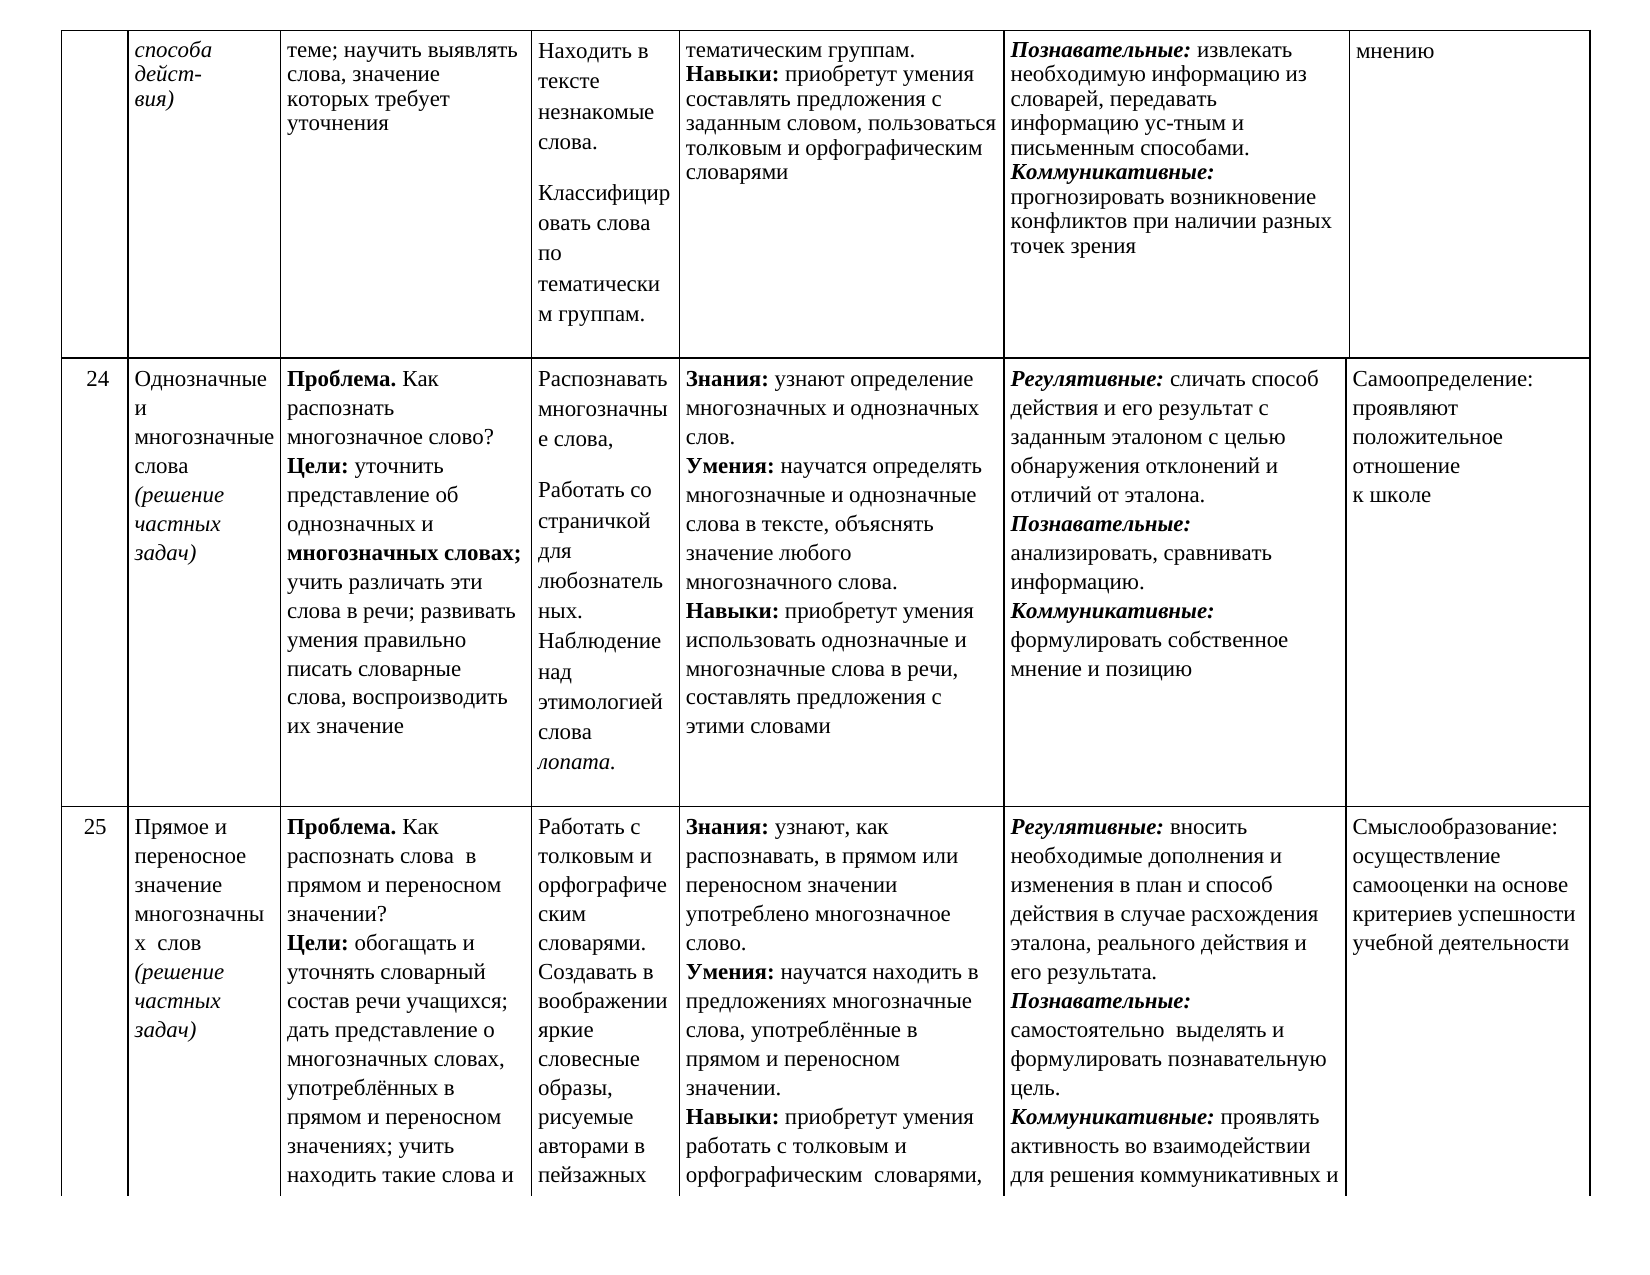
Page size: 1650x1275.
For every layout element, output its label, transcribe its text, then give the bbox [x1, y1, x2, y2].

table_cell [532, 807, 679, 1196]
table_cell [1350, 31, 1589, 357]
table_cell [680, 31, 1003, 357]
table_cell 24 [62, 359, 127, 806]
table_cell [1347, 807, 1589, 1196]
table_cell 23 [62, 31, 127, 357]
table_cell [129, 31, 280, 357]
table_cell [129, 807, 280, 1196]
table_cell 25 [62, 807, 127, 1196]
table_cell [1005, 31, 1349, 357]
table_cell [532, 31, 679, 357]
table_cell Распознавать многозначные слова, Работать со страничкой для любознательных. Наблюдение над этимологией слова лопата. [532, 359, 679, 806]
table_cell Самоопределение: проявляют положительное отношение к школе [1347, 359, 1589, 806]
table_cell Проблема. Как распознать многозначное слово? Цели: уточнить представление об однозначных и многозначных словах; учить различать эти слова в речи; развивать умения правильно писать словарные слова, воспроизводить их значение [281, 359, 531, 806]
table_cell Регулятивные: сличать способ действия и его результат с заданным эталоном с целью обнаружения отклонений и отличий от эталона. Познавательные: анализировать, сравнивать информацию. Коммуникативные: формулировать собственное мнение и позицию [1005, 359, 1345, 806]
table_cell Знания: узнают определение многозначных и однозначных слов. Умения: научатся определять многозначные и однозначные слова в тексте, объяснять значение любого многозначного слова. Навыки: приобретут умения использовать однозначные и многозначные слова в речи, составлять предложения с этими словами [680, 359, 1003, 806]
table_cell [281, 807, 531, 1196]
table_cell Однозначные и многозначные слова (решение частных задач) [129, 359, 280, 806]
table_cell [1005, 807, 1345, 1196]
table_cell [680, 807, 1003, 1196]
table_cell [281, 31, 531, 357]
